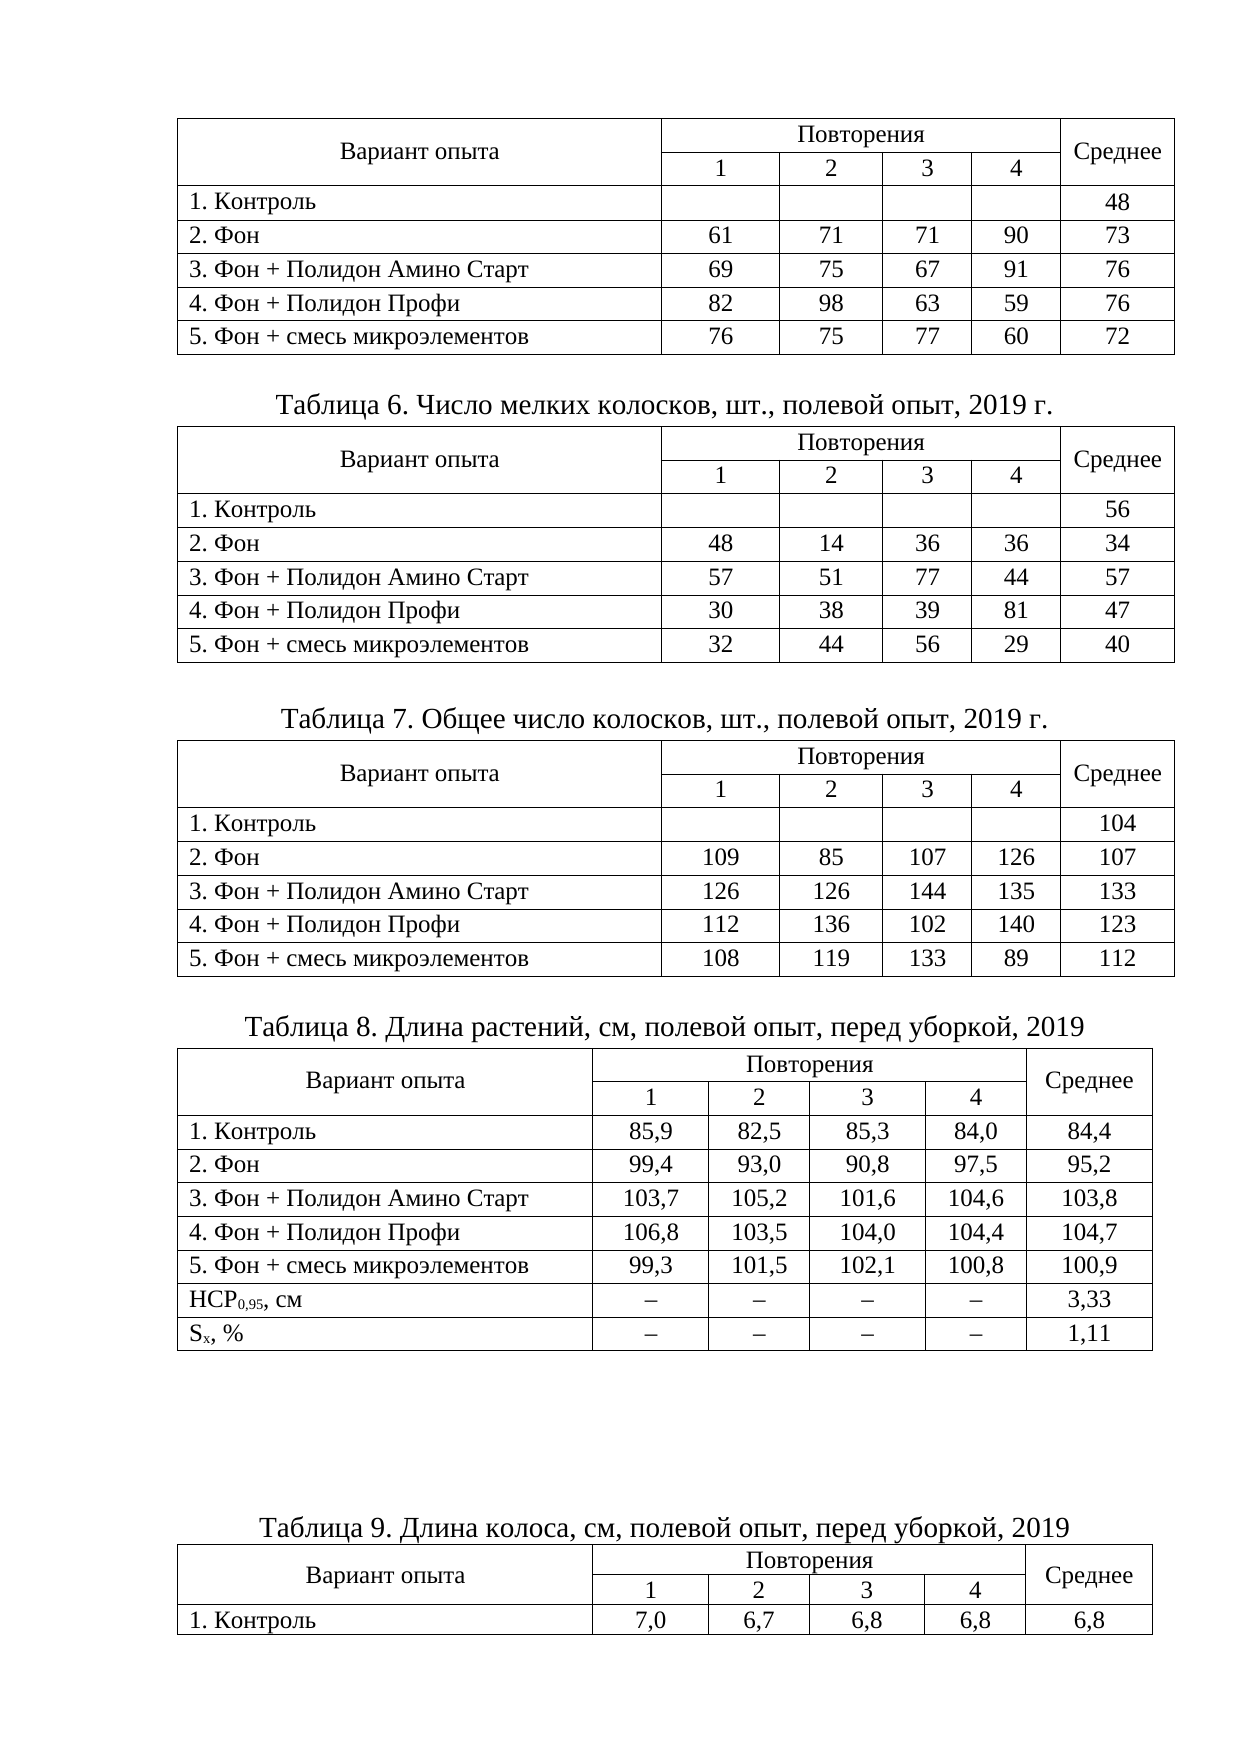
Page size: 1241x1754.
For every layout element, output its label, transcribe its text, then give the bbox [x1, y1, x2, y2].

table_cell 2 [709, 1082, 809, 1115]
table_cell 97,5 [926, 1150, 1026, 1182]
table_header Среднее [1061, 427, 1174, 493]
table_cell 91 [972, 254, 1060, 287]
table_cell 2. Фон [178, 528, 661, 561]
table_cell 104,0 [810, 1217, 925, 1249]
table_cell 5. Фон + смесь микроэлементов [178, 1251, 592, 1283]
table_header Среднее [1026, 1545, 1152, 1604]
table_cell 69 [662, 254, 779, 287]
table_cell 108 [662, 943, 779, 976]
table_cell 75 [780, 254, 882, 287]
table_cell 1. Контроль [178, 494, 661, 527]
table_cell – [709, 1284, 809, 1317]
table_header Среднее [1061, 741, 1174, 807]
table_cell 3. Фон + Полидон Амино Старт [178, 876, 661, 908]
table_cell [662, 808, 779, 841]
table_cell 76 [1061, 254, 1174, 287]
table_cell 71 [780, 221, 882, 253]
table_header Повторения [593, 1049, 1026, 1081]
table_cell [972, 808, 1060, 841]
table_cell 4. Фон + Полидон Профи [178, 596, 661, 628]
table_cell 39 [883, 596, 971, 628]
table_cell 99,3 [593, 1251, 708, 1283]
table_cell 14 [780, 528, 882, 561]
table_cell 102 [883, 910, 971, 942]
table_cell 73 [1061, 221, 1174, 253]
table_cell 1,11 [1027, 1318, 1152, 1350]
table_cell 95,2 [1027, 1150, 1152, 1182]
table_cell [780, 808, 882, 841]
table_header Вариант опыта [178, 427, 661, 493]
table_cell 101,5 [709, 1251, 809, 1283]
table_cell [972, 494, 1060, 527]
table_cell 40 [1061, 629, 1174, 662]
table_cell 6,8 [925, 1605, 1025, 1633]
table_header Повторения [662, 119, 1060, 152]
table_cell 77 [883, 562, 971, 594]
table_cell 60 [972, 321, 1060, 354]
table_header Вариант опыта [178, 119, 661, 185]
table_cell 3 [883, 775, 971, 807]
table_cell 103,8 [1027, 1183, 1152, 1216]
table_cell – [593, 1318, 708, 1350]
table_cell Sx, % [178, 1318, 592, 1350]
table_cell НСР0,95, см [178, 1284, 592, 1317]
table_cell 51 [780, 562, 882, 594]
table_cell – [926, 1284, 1026, 1317]
table_cell 1. Контроль [178, 1116, 592, 1148]
table_header Повторения [662, 427, 1060, 459]
table_cell 126 [662, 876, 779, 908]
table_cell 1. Контроль [178, 186, 661, 219]
table_cell [662, 494, 779, 527]
table_cell 144 [883, 876, 971, 908]
table_cell – [926, 1318, 1026, 1350]
table_cell 3 [883, 461, 971, 493]
table_cell 85,9 [593, 1116, 708, 1148]
table_cell 112 [1061, 943, 1174, 976]
table_cell 82 [662, 288, 779, 320]
text Таблица 8. Длина растений, см, полевой опыт, перед уборкой, 2019 [177, 1009, 1152, 1043]
table_cell 36 [883, 528, 971, 561]
table_cell 32 [662, 629, 779, 662]
table_cell 84,4 [1027, 1116, 1152, 1148]
table_cell 4 [925, 1575, 1025, 1604]
table_cell 103,5 [709, 1217, 809, 1249]
table_cell 85 [780, 842, 882, 875]
table_cell 6,8 [810, 1605, 924, 1633]
table_cell 126 [780, 876, 882, 908]
table_cell 3. Фон + Полидон Амино Старт [178, 1183, 592, 1216]
table_cell 1 [593, 1082, 708, 1115]
table_cell 104,4 [926, 1217, 1026, 1249]
table_cell 3 [883, 153, 971, 185]
table_cell 4. Фон + Полидон Профи [178, 1217, 592, 1249]
table_cell – [709, 1318, 809, 1350]
table_cell 1. Контроль [178, 1605, 592, 1633]
table_header Повторения [593, 1545, 1025, 1574]
table_cell – [810, 1318, 925, 1350]
table_cell 7,0 [593, 1605, 708, 1633]
text Таблица 6. Число мелких колосков, шт., полевой опыт, 2019 г. [177, 387, 1152, 421]
table_cell 2. Фон [178, 1150, 592, 1182]
table_cell 71 [883, 221, 971, 253]
table_cell [662, 186, 779, 219]
table_cell 103,7 [593, 1183, 708, 1216]
table_cell 140 [972, 910, 1060, 942]
table_cell [883, 186, 971, 219]
table_cell 136 [780, 910, 882, 942]
table_cell 107 [883, 842, 971, 875]
table_cell 106,8 [593, 1217, 708, 1249]
table_cell 72 [1061, 321, 1174, 354]
table_header Среднее [1061, 119, 1174, 185]
table_cell 1 [662, 775, 779, 807]
table_cell 76 [662, 321, 779, 354]
table_cell 4. Фон + Полидон Профи [178, 288, 661, 320]
table_cell 2 [780, 153, 882, 185]
table_cell 57 [662, 562, 779, 594]
table_cell 59 [972, 288, 1060, 320]
table_header Среднее [1027, 1049, 1152, 1115]
table_cell 133 [883, 943, 971, 976]
table_cell 100,9 [1027, 1251, 1152, 1283]
table_cell 2 [709, 1575, 809, 1604]
table_cell 38 [780, 596, 882, 628]
table_cell 104,7 [1027, 1217, 1152, 1249]
table_cell 6,7 [709, 1605, 809, 1633]
table_cell 81 [972, 596, 1060, 628]
table_cell 75 [780, 321, 882, 354]
table_cell 56 [883, 629, 971, 662]
table_cell 82,5 [709, 1116, 809, 1148]
table_cell 2 [780, 775, 882, 807]
table_cell 2 [780, 461, 882, 493]
table_header Вариант опыта [178, 741, 661, 807]
table_cell 99,4 [593, 1150, 708, 1182]
table_cell 77 [883, 321, 971, 354]
table_cell 44 [780, 629, 882, 662]
table_cell 3 [810, 1082, 925, 1115]
table_cell 4 [972, 461, 1060, 493]
table_cell 1 [662, 153, 779, 185]
table_cell 112 [662, 910, 779, 942]
table_cell 104,6 [926, 1183, 1026, 1216]
table_cell [780, 186, 882, 219]
table_cell 2. Фон [178, 221, 661, 253]
table_header Повторения [662, 741, 1060, 773]
table_cell 101,6 [810, 1183, 925, 1216]
table_cell 135 [972, 876, 1060, 908]
table_cell 126 [972, 842, 1060, 875]
table_cell 47 [1061, 596, 1174, 628]
table_cell 67 [883, 254, 971, 287]
table_cell 104 [1061, 808, 1174, 841]
table_cell [780, 494, 882, 527]
table_cell 63 [883, 288, 971, 320]
table_cell 3 [810, 1575, 924, 1604]
table_cell 5. Фон + смесь микроэлементов [178, 321, 661, 354]
table_cell [883, 494, 971, 527]
table_cell 57 [1061, 562, 1174, 594]
table_cell 1. Контроль [178, 808, 661, 841]
table_cell 123 [1061, 910, 1174, 942]
table_cell 3,33 [1027, 1284, 1152, 1317]
table_cell 4 [926, 1082, 1026, 1115]
table_cell 105,2 [709, 1183, 809, 1216]
table_cell 61 [662, 221, 779, 253]
table_cell 56 [1061, 494, 1174, 527]
table_cell 48 [662, 528, 779, 561]
table_cell [883, 808, 971, 841]
table_cell 76 [1061, 288, 1174, 320]
text Таблица 9. Длина колоса, см, полевой опыт, перед уборкой, 2019 [177, 1511, 1152, 1544]
table_cell 36 [972, 528, 1060, 561]
table_cell 107 [1061, 842, 1174, 875]
table_cell 5. Фон + смесь микроэлементов [178, 629, 661, 662]
table_header Вариант опыта [178, 1049, 592, 1115]
table_cell 34 [1061, 528, 1174, 561]
table_cell 98 [780, 288, 882, 320]
table_cell 109 [662, 842, 779, 875]
table_cell 84,0 [926, 1116, 1026, 1148]
table_cell 4 [972, 153, 1060, 185]
table_cell 6,8 [1026, 1605, 1152, 1633]
table_cell 4. Фон + Полидон Профи [178, 910, 661, 942]
table_cell 102,1 [810, 1251, 925, 1283]
table_cell 1 [662, 461, 779, 493]
table_cell 85,3 [810, 1116, 925, 1148]
table_cell 3. Фон + Полидон Амино Старт [178, 254, 661, 287]
table_cell 90 [972, 221, 1060, 253]
table_cell 48 [1061, 186, 1174, 219]
table_cell 29 [972, 629, 1060, 662]
table_cell 133 [1061, 876, 1174, 908]
table_cell 30 [662, 596, 779, 628]
table_cell 1 [593, 1575, 708, 1604]
table_cell 119 [780, 943, 882, 976]
table_cell 100,8 [926, 1251, 1026, 1283]
table_cell – [593, 1284, 708, 1317]
table_cell 89 [972, 943, 1060, 976]
table_cell 2. Фон [178, 842, 661, 875]
table_header Вариант опыта [178, 1545, 592, 1604]
table_cell 90,8 [810, 1150, 925, 1182]
table_cell 5. Фон + смесь микроэлементов [178, 943, 661, 976]
table_cell [972, 186, 1060, 219]
table_cell 3. Фон + Полидон Амино Старт [178, 562, 661, 594]
table_cell 93,0 [709, 1150, 809, 1182]
table_cell 4 [972, 775, 1060, 807]
table_cell – [810, 1284, 925, 1317]
table_cell 44 [972, 562, 1060, 594]
text Таблица 7. Общее число колосков, шт., полевой опыт, 2019 г. [177, 701, 1152, 735]
